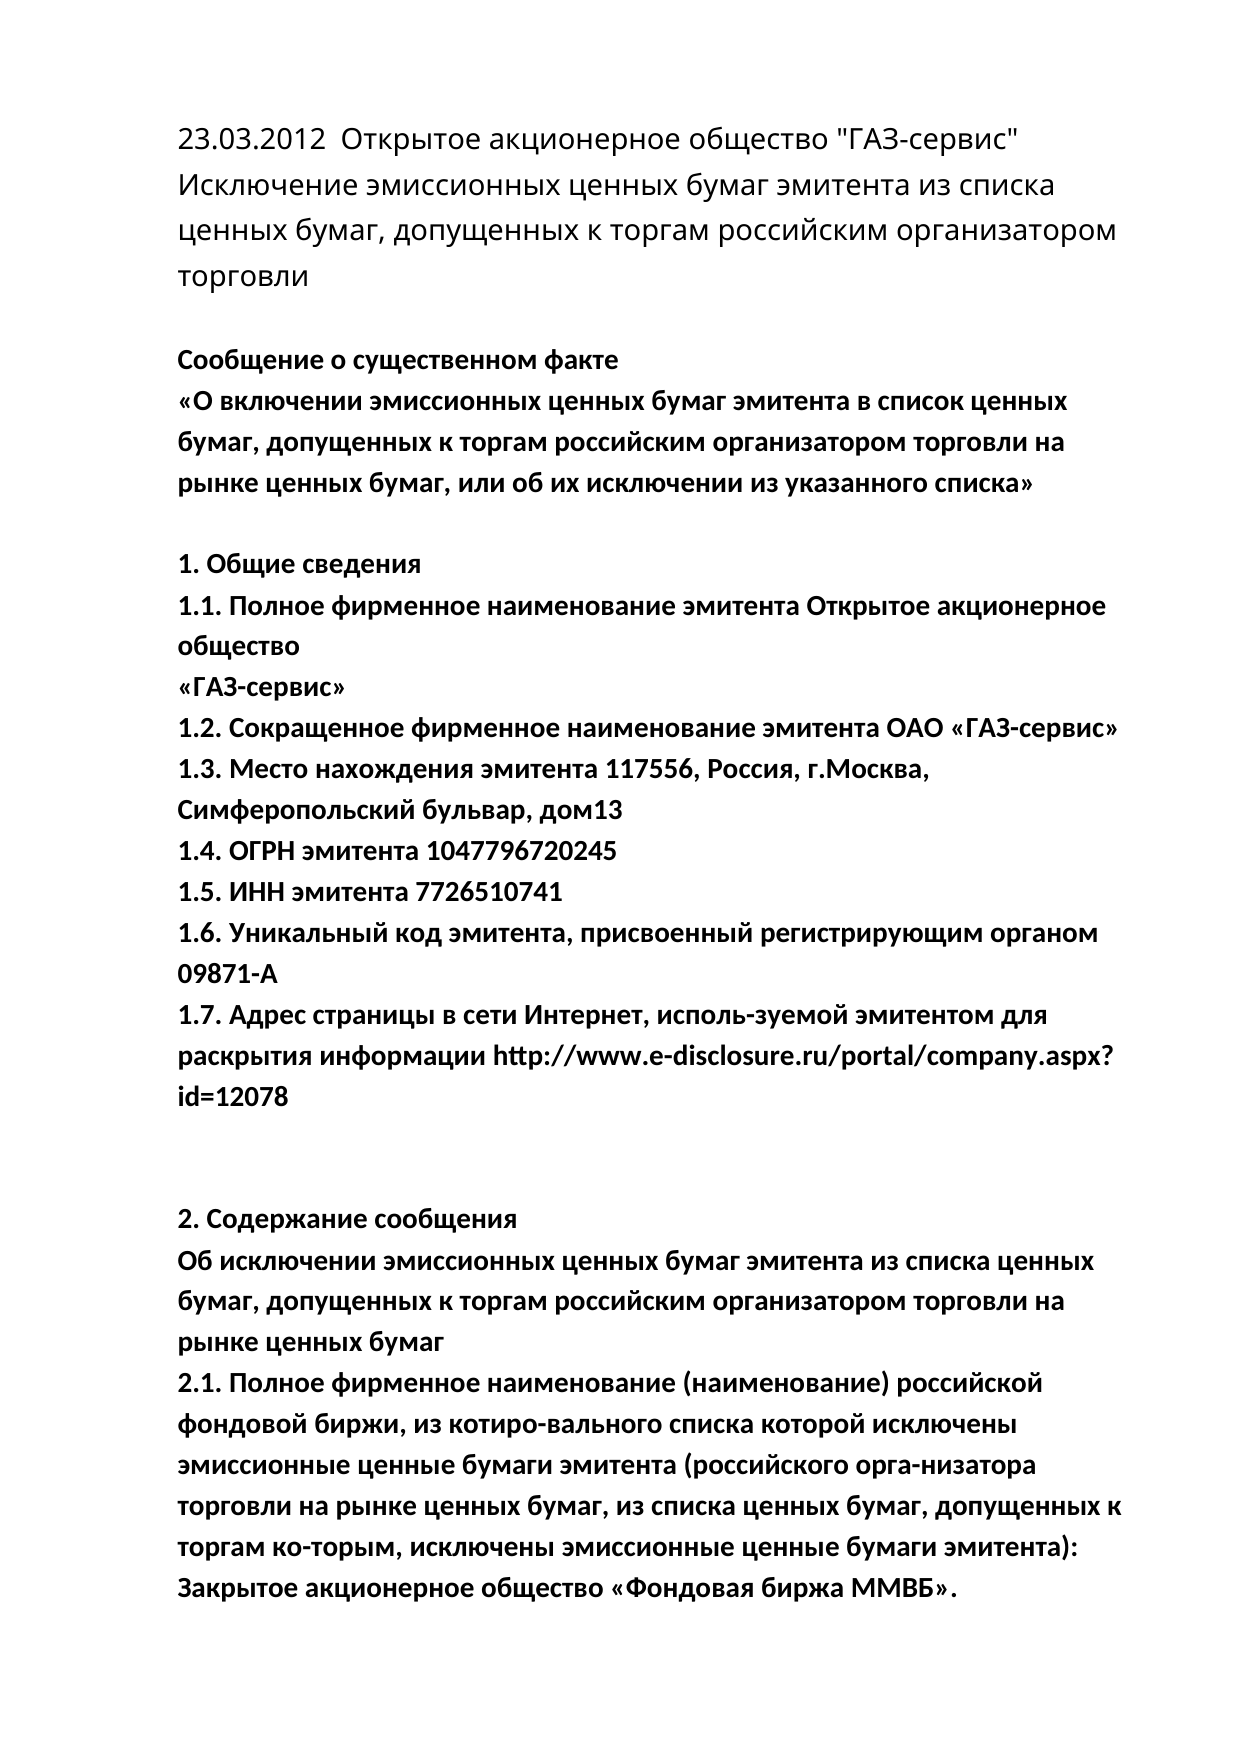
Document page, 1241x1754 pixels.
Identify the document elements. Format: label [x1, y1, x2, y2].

text [177, 118, 1152, 1605]
